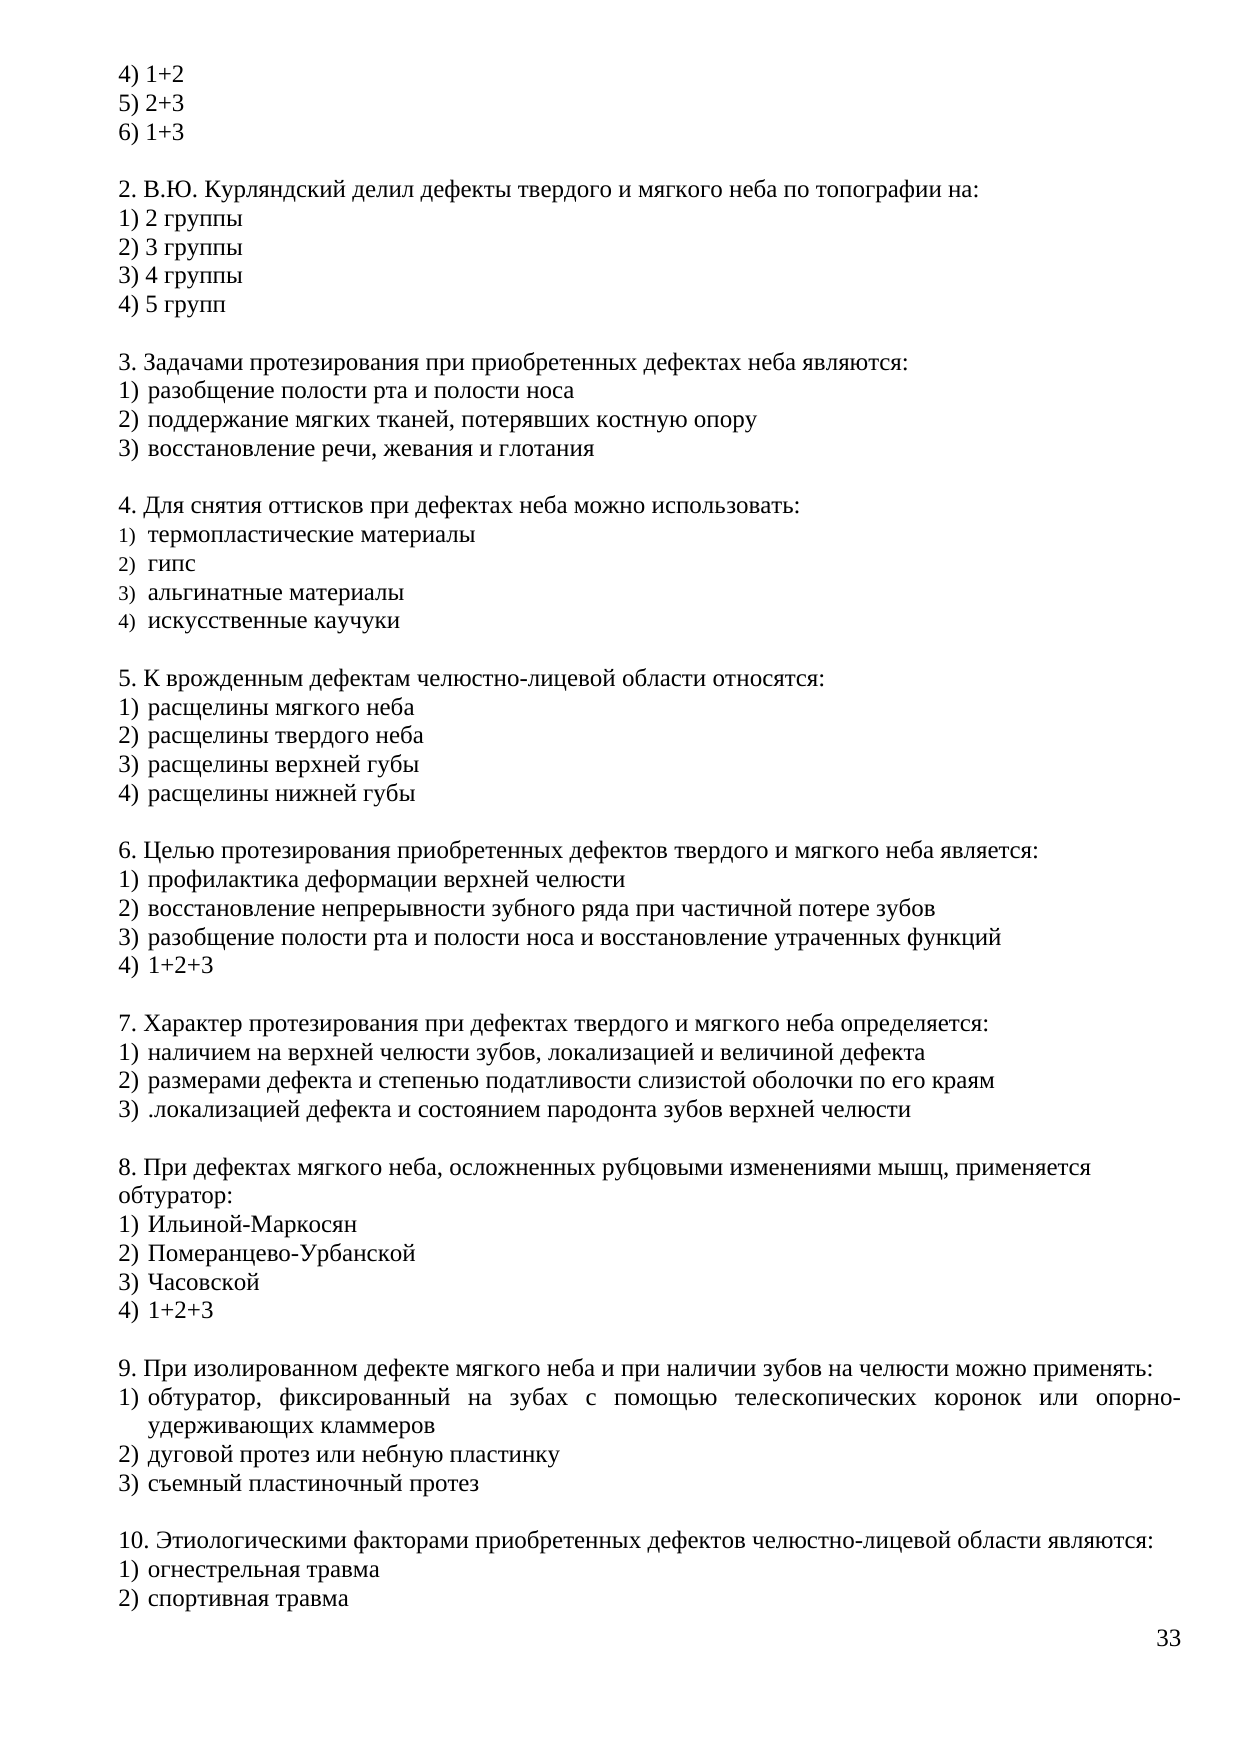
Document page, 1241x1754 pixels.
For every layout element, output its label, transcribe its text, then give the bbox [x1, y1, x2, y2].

list расщелины верхней губы [118, 749, 1181, 778]
list расщелины твердого неба [118, 720, 1181, 749]
list расщелины мягкого неба [118, 692, 1181, 720]
list съемный пластиночный протез [118, 1468, 1181, 1497]
text 8. При дефектах мягкого неба, осложненных рубцовыми изменениями мышц, применяется обтуратор: [118, 1152, 1181, 1209]
list 1+2+3 [118, 1295, 1181, 1324]
text 1) 2 группы [118, 203, 1181, 232]
list Ильиной-Маркосян [118, 1209, 1181, 1238]
text 2. В.Ю. Курляндский делил дефекты твердого и мягкого неба по топографии на: [118, 174, 1181, 203]
text 10. Этиологическими факторами приобретенных дефектов челюстно-лицевой области являются: [118, 1525, 1181, 1554]
text 6) 1+3 [118, 117, 1181, 145]
list искусственные каучуки [118, 605, 1181, 634]
list спортивная травма [118, 1583, 1181, 1612]
list 1+2+3 [118, 950, 1181, 979]
list расщелины нижней губы [118, 778, 1181, 807]
list Часовской [118, 1267, 1181, 1295]
text 7. Характер протезирования при дефектах твердого и мягкого неба определяется: [118, 1008, 1181, 1037]
list альгинатные материалы [118, 577, 1181, 605]
text 2) 3 группы [118, 232, 1181, 260]
text 5) 2+3 [118, 88, 1181, 117]
list гипс [118, 548, 1181, 577]
list огнестрельная травма [118, 1554, 1181, 1583]
text 4. Для снятия оттисков при дефектах неба можно использовать: [118, 490, 1181, 519]
list дуговой протез или небную пластинку [118, 1439, 1181, 1468]
list поддержание мягких тканей, потерявших костную опору [118, 404, 1181, 433]
list наличием на верхней челюсти зубов, локализацией и величиной дефекта [118, 1037, 1181, 1065]
text 3) 4 группы [118, 260, 1181, 289]
list профилактика деформации верхней челюсти [118, 864, 1181, 893]
list восстановление непрерывности зубного ряда при частичной потере зубов [118, 893, 1181, 922]
text 4) 5 групп [118, 289, 1181, 318]
list разобщение полости рта и полости носа [118, 375, 1181, 404]
text 4) 1+2 [118, 59, 1181, 88]
list обтуратор, фиксированный на зубах с помощью телескопических коронок или опорно-удерживающих кламмеров [118, 1382, 1181, 1439]
list восстановление речи, жевания и глотания [118, 433, 1181, 462]
list Померанцево-Урбанской [118, 1238, 1181, 1267]
text 3. Задачами протезирования при приобретенных дефектах неба являются: [118, 347, 1181, 375]
text 9. При изолированном дефекте мягкого неба и при наличии зубов на челюсти можно применять: [118, 1353, 1181, 1382]
list размерами дефекта и степенью податливости слизистой оболочки по его краям [118, 1065, 1181, 1094]
list .локализацией дефекта и состоянием пародонта зубов верхней челюсти [118, 1094, 1181, 1123]
list разобщение полости рта и полости носа и восстановление утраченных функций [118, 922, 1181, 950]
text 5. К врожденным дефектам челюстно-лицевой области относятся: [118, 663, 1181, 692]
list термопластические материалы [118, 519, 1181, 548]
text 6. Целью протезирования приобретенных дефектов твердого и мягкого неба является: [118, 835, 1181, 864]
